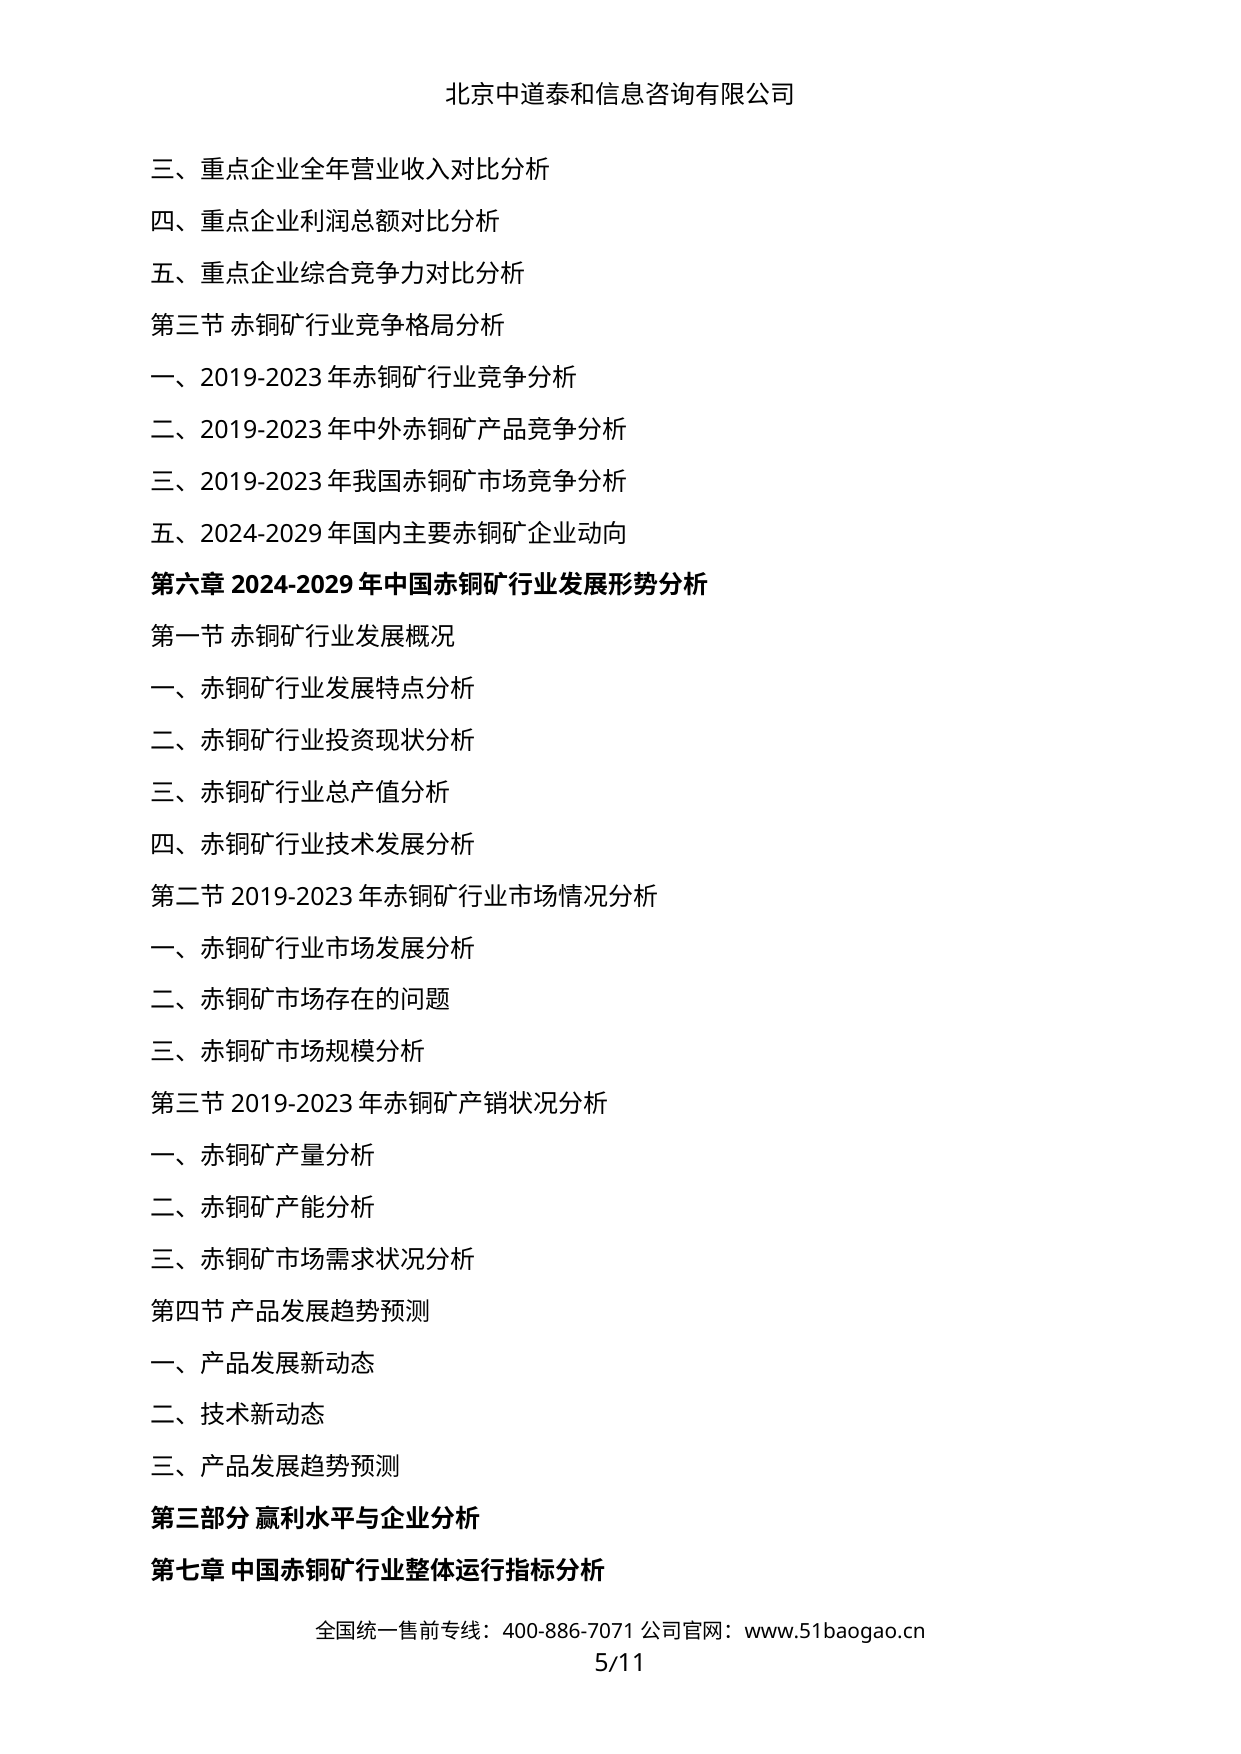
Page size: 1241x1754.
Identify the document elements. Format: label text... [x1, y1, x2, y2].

text 三、赤铜矿市场规模分析 [150, 1032, 1090, 1068]
text 二、2019-2023年中外赤铜矿产品竞争分析 [150, 409, 1090, 446]
text 五、2024-2029年国内主要赤铜矿企业动向 [150, 513, 1090, 549]
text 第六章 2024-2029年中国赤铜矿行业发展形势分析 [150, 565, 1090, 601]
text 一、赤铜矿行业发展特点分析 [150, 669, 1090, 705]
text 一、赤铜矿行业市场发展分析 [150, 928, 1090, 964]
text 四、重点企业利润总额对比分析 [150, 202, 1090, 238]
text 二、技术新动态 [150, 1395, 1090, 1431]
text 三、赤铜矿行业总产值分析 [150, 772, 1090, 809]
text 二、赤铜矿行业投资现状分析 [150, 721, 1090, 757]
text 三、2019-2023年我国赤铜矿市场竞争分析 [150, 461, 1090, 497]
text 第七章 中国赤铜矿行业整体运行指标分析 [150, 1551, 1090, 1587]
text 三、赤铜矿市场需求状况分析 [150, 1239, 1090, 1276]
text 第四节 产品发展趋势预测 [150, 1291, 1090, 1327]
text 第三节 2019-2023年赤铜矿产销状况分析 [150, 1084, 1090, 1120]
text 二、赤铜矿产能分析 [150, 1187, 1090, 1224]
text 一、产品发展新动态 [150, 1343, 1090, 1379]
text 四、赤铜矿行业技术发展分析 [150, 824, 1090, 861]
text 第三节 赤铜矿行业竞争格局分析 [150, 306, 1090, 342]
text 第一节 赤铜矿行业发展概况 [150, 617, 1090, 653]
text 第二节 2019-2023年赤铜矿行业市场情况分析 [150, 876, 1090, 912]
text 三、重点企业全年营业收入对比分析 [150, 150, 1090, 186]
text 第三部分 赢利水平与企业分析 [150, 1499, 1090, 1535]
text 一、赤铜矿产量分析 [150, 1136, 1090, 1172]
text 五、重点企业综合竞争力对比分析 [150, 254, 1090, 290]
text 一、2019-2023年赤铜矿行业竞争分析 [150, 357, 1090, 394]
text 二、赤铜矿市场存在的问题 [150, 980, 1090, 1016]
text 三、产品发展趋势预测 [150, 1447, 1090, 1483]
